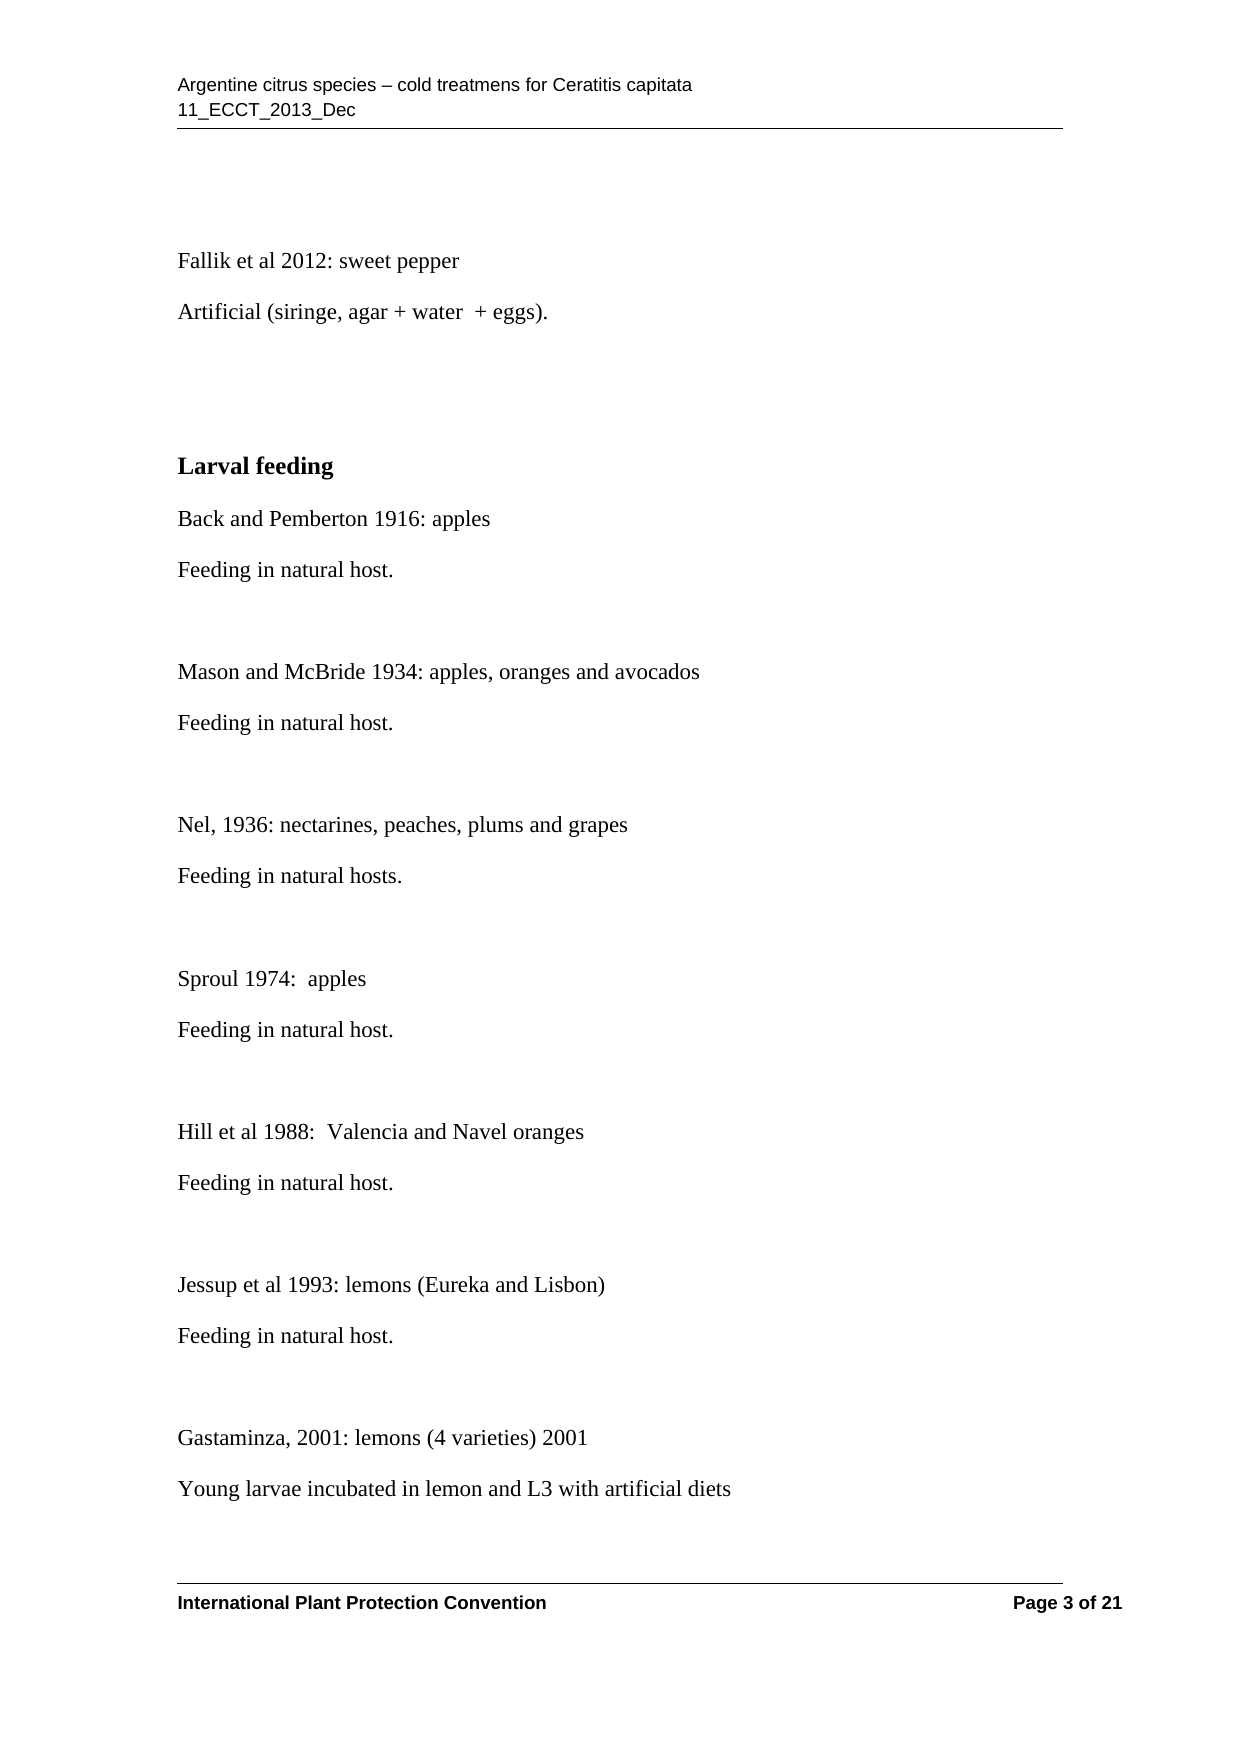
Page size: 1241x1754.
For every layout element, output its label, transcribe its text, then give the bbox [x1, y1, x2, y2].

text Gastaminza, 2001: lemons (4 varieties) 2001 [177, 1424, 1063, 1450]
text Back and Pemberton 1916: apples [177, 505, 1063, 532]
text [177, 298, 1063, 325]
text Mason and McBride 1934: apples, oranges and avocados [177, 658, 1063, 685]
text Feeding in natural hosts. [177, 863, 1063, 889]
text Feeding in natural host. [177, 1169, 1063, 1195]
text Feeding in natural host. [177, 1322, 1063, 1348]
text Feeding in natural host. [177, 1016, 1063, 1042]
text Jessup et al 1993: lemons ( and ) [177, 1271, 1063, 1297]
text Young larvae incubated in lemon and L3 with artificial diets [177, 1475, 1063, 1501]
text Larval feeding [177, 451, 1063, 480]
text Feeding in natural host. [177, 556, 1063, 583]
text Feeding in natural host. [177, 709, 1063, 736]
text Sproul 1974: apples [177, 965, 1063, 991]
text Fallik et al 2012: sweet pepper [177, 247, 1063, 274]
text Hill et al 1988: and Navel oranges [177, 1118, 1063, 1144]
text Nel, 1936: nectarines, peaches, plums and grapes [177, 812, 1063, 838]
